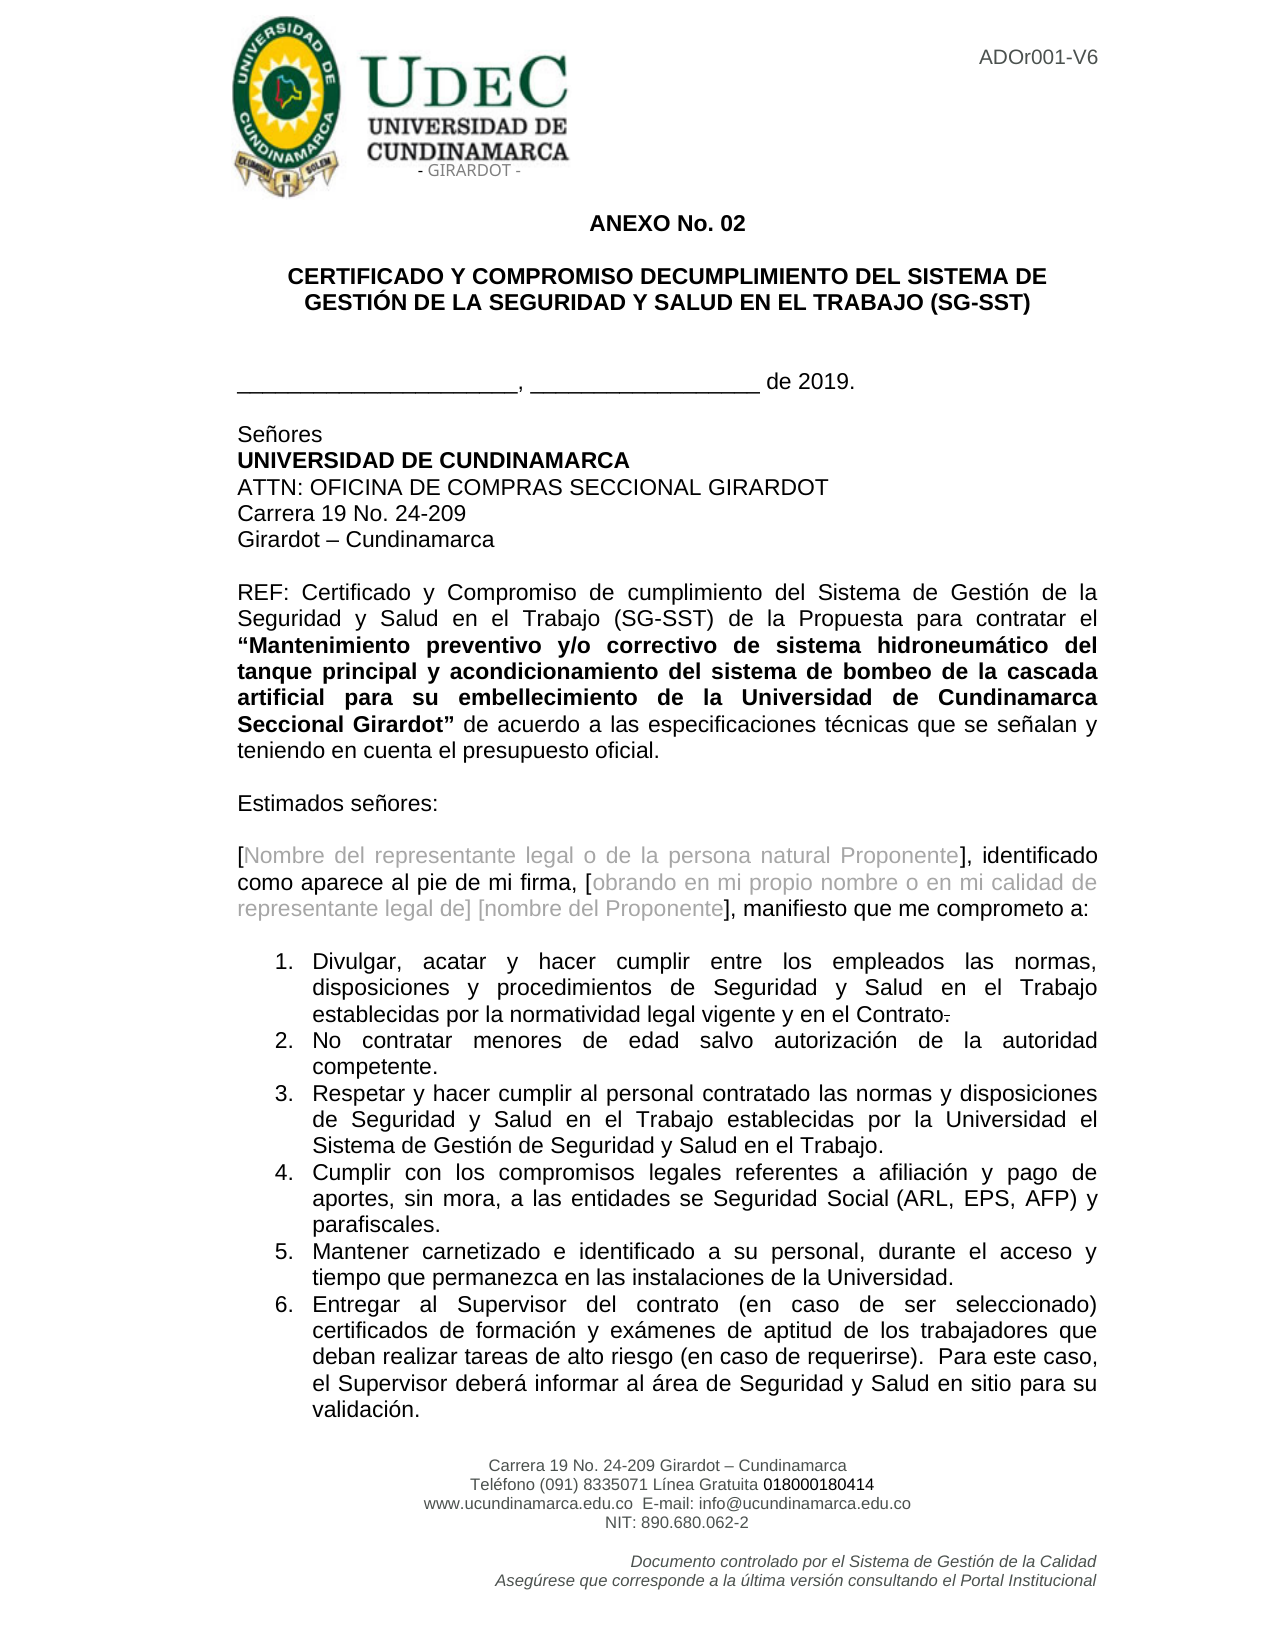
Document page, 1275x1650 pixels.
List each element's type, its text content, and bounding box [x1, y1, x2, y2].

text Señores [237, 421, 1098, 447]
text ATTN: OFICINA DE COMPRAS SECCIONAL GIRARDOT [237, 473, 1098, 500]
text ANEXO No. 02 [237, 210, 1098, 236]
text UNIVERSIDAD DE CUNDINAMARCA [237, 447, 1098, 473]
picture [231, 15, 572, 200]
text CERTIFICADO Y COMPROMISO DECUMPLIMIENTO DEL SISTEMA DE GESTIÓN DE LA SEGURIDAD Y SALUD EN EL TRABAJO (SG-SST) [237, 263, 1098, 315]
list Mantener carnetizado e identificado a su personal, durante el acceso y tiempo que permanezca en las instalaciones de la Universidad. [274, 1238, 1098, 1291]
text ______________________, __________________ de 2019. [237, 368, 1098, 394]
list No contratar menores de edad salvo autorización de la autoridad competente. [274, 1027, 1098, 1080]
text Girardot – Cundinamarca [237, 526, 1098, 553]
list Entregar al Supervisor del contrato (en caso de ser seleccionado) certificados de formación y exámenes de aptitud de los trabajadores que deban realizar tareas de alto riesgo (en caso de requerirse). Para este caso, el Supervisor deberá informar al área de Seguridad y Salud en sitio para su validación. [274, 1291, 1098, 1422]
text Carrera 19 No. 24-209 [237, 500, 1098, 526]
text REF: Certificado y Compromiso de cumplimiento del Sistema de Gestión de la Seguridad y Salud en el Trabajo (SG-SST) de la Propuesta para contratar el “Mantenimiento preventivo y/o correctivo de sistema hidroneumático del tanque principal y acondicionamiento del sistema de bombeo de la cascada artificial para su embellecimiento de la Universidad de Cundinamarca Seccional Girardot” de acuerdo a las especificaciones técnicas que se señalan y teniendo en cuenta el presupuesto oficial. [237, 579, 1098, 763]
text [Nombre del representante legal o de la persona natural Proponente], identificado como aparece al pie de mi firma, [obrando en mi propio nombre o en mi calidad de representante legal de] [nombre del Proponente], manifiesto que me comprometo a: [237, 842, 1098, 922]
list Cumplir con los compromisos legales referentes a afiliación y pago de aportes, sin mora, a las entidades se Seguridad Social (ARL, EPS, AFP) y parafiscales. [274, 1159, 1098, 1238]
list Divulgar, acatar y hacer cumplir entre los empleados las normas, disposiciones y procedimientos de Seguridad y Salud en el Trabajo establecidas por la normatividad legal vigente y en el Contrato. [274, 948, 1098, 1027]
text Estimados señores: [237, 790, 1098, 816]
list Respetar y hacer cumplir al personal contratado las normas y disposiciones de Seguridad y Salud en el Trabajo establecidas por la Universidad el Sistema de Gestión de Seguridad y Salud en el Trabajo. [274, 1080, 1098, 1159]
